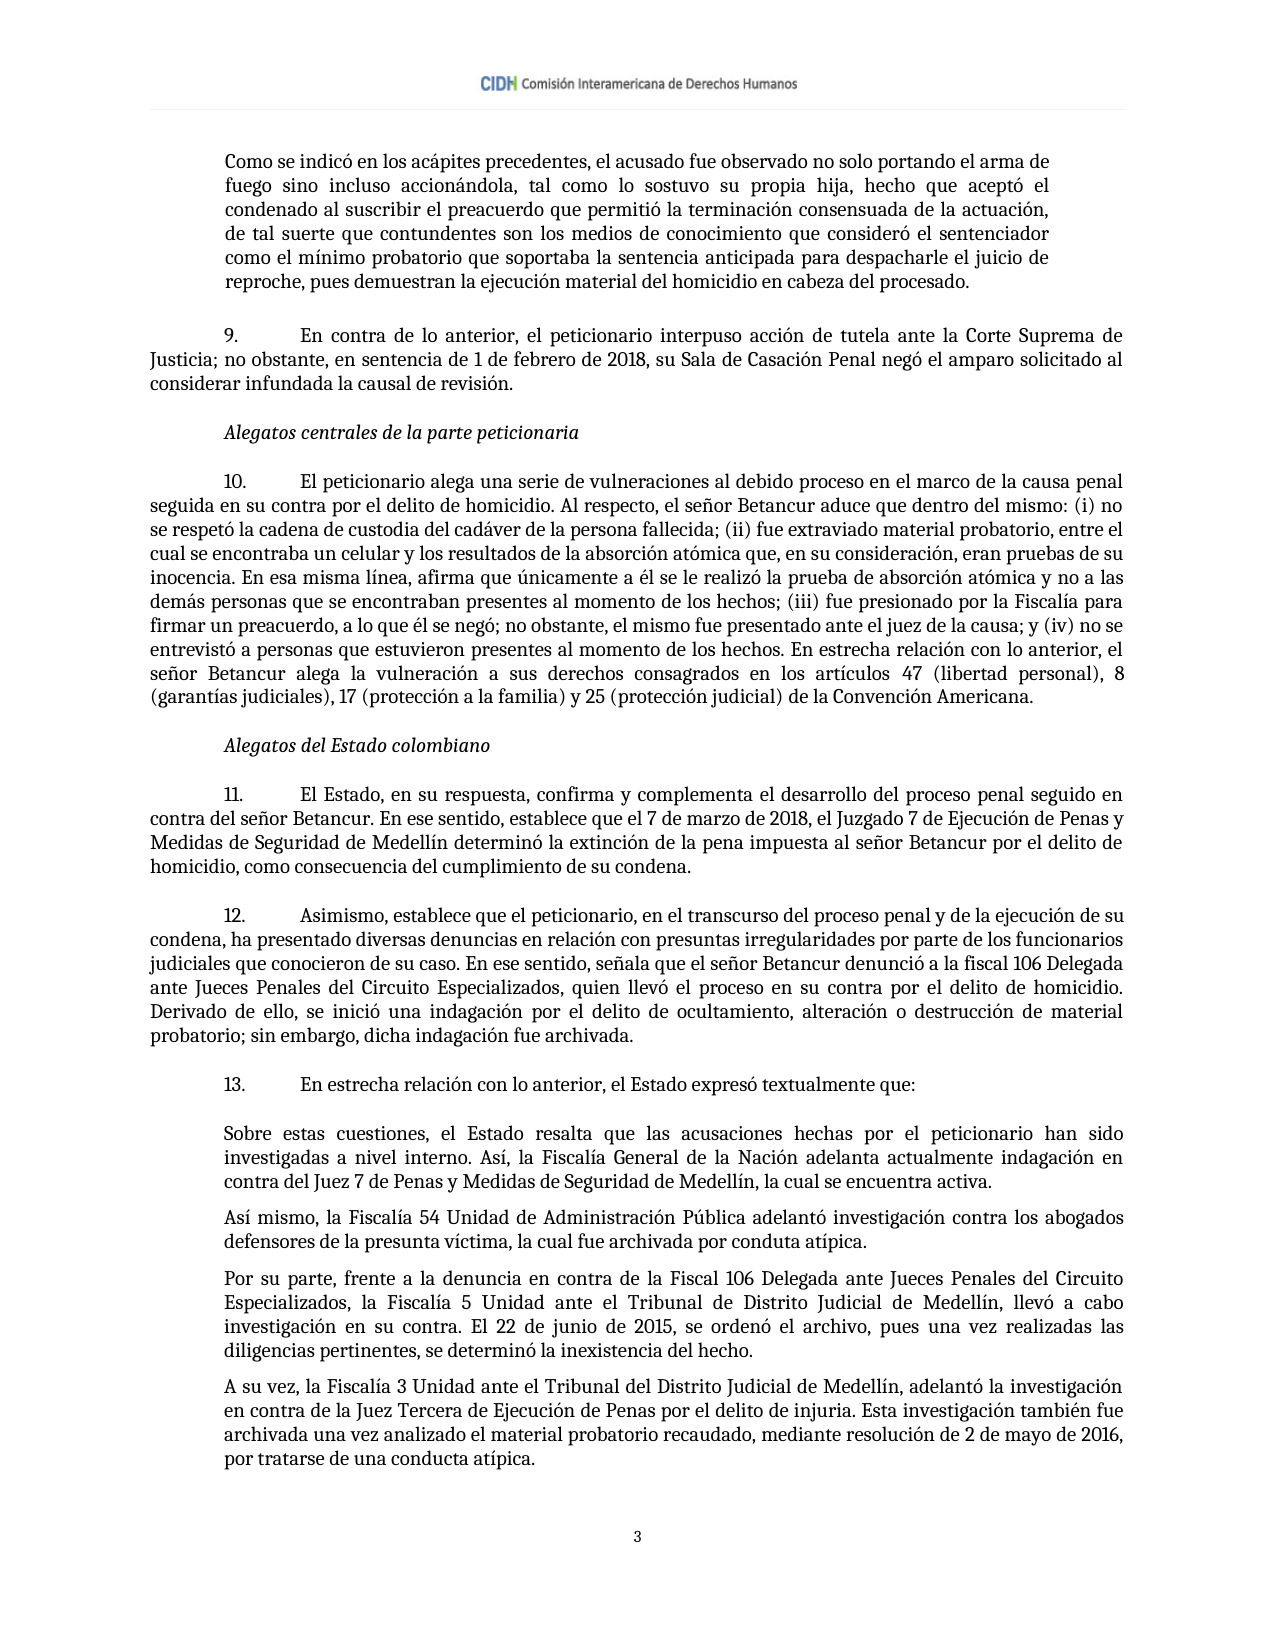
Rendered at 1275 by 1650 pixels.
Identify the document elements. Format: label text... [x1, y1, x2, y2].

list En estrecha relación con lo anterior, el Estado expresó textualmente que: [150, 1073, 1125, 1097]
list A su vez, la Fiscalía 3 Unidad ante el Tribunal del Distrito Judicial de Medellín, adelantó la investigación en contra de la Juez Tercera de Ejecución de Penas por el delito de injuria. Esta investigación también fue archivada una vez analizado el material probatorio recaudado, mediante resolución de 2 de mayo de 2016, por tratarse de una conducta atípica. [224, 1375, 1125, 1471]
list En contra de lo anterior, el peticionario interpuso acción de tutela ante la Corte Suprema de Justicia; no obstante, en sentencia de 1 de febrero de 2018, su Sala de Casación Penal negó el amparo solicitado al considerar infundada la causal de revisión. [150, 324, 1125, 396]
list Por su parte, frente a la denuncia en contra de la Fiscal 106 Delegada ante Jueces Penales del Circuito Especializados, la Fiscalía 5 Unidad ante el Tribunal de Distrito Judicial de Medellín, llevó a cabo investigación en su contra. El 22 de junio de 2015, se ordenó el archivo, pues una vez realizadas las diligencias pertinentes, se determinó la inexistencia del hecho. [224, 1266, 1125, 1362]
list El Estado, en su respuesta, confirma y complementa el desarrollo del proceso penal seguido en contra del señor Betancur. En ese sentido, establece que el 7 de marzo de 2018, el Juzgado 7 de Ejecución de Penas y Medidas de Seguridad de Medellín determinó la extinción de la pena impuesta al señor Betancur por el delito de homicidio, como consecuencia del cumplimiento de su condena. [150, 783, 1125, 879]
list Alegatos del Estado colombiano [224, 734, 1125, 758]
text Como se indicó en los acápites precedentes, el acusado fue observado no solo portando el arma de fuego sino incluso accionándola, tal como lo sostuvo su propia hija, hecho que aceptó el condenado al suscribir el preacuerdo que permitió la terminación consensuada de la actuación, de tal suerte que contundentes son los medios de conocimiento que consideró el sentenciador como el mínimo probatorio que soportaba la sentencia anticipada para despacharle el juicio de reproche, pues demuestran la ejecución material del homicidio en cabeza del procesado. [225, 150, 1050, 294]
list El peticionario alega una serie de vulneraciones al debido proceso en el marco de la causa penal seguida en su contra por el delito de homicidio. Al respecto, el señor Betancur aduce que dentro del mismo: (i) no se respetó la cadena de custodia del cadáver de la persona fallecida; (ii) fue extraviado material probatorio, entre el cual se encontraba un celular y los resultados de la absorción atómica que, en su consideración, eran pruebas de su inocencia. En esa misma línea, afirma que únicamente a él se le realizó la prueba de absorción atómica y no a las demás personas que se encontraban presentes al momento de los hechos; (iii) fue presionado por la Fiscalía para firmar un preacuerdo, a lo que él se negó; no obstante, el mismo fue presentado ante el juez de la causa; y (iv) no se entrevistó a personas que estuvieron presentes al momento de los hechos. En estrecha relación con lo anterior, el señor Betancur alega la vulneración a sus derechos consagrados en los artículos 47 (libertad personal), 8 (garantías judiciales), 17 (protección a la familia) y 25 (protección judicial) de la Convención Americana. [150, 469, 1125, 709]
list Asimismo, establece que el peticionario, en el transcurso del proceso penal y de la ejecución de su condena, ha presentado diversas denuncias en relación con presuntas irregularidades por parte de los funcionarios judiciales que conocieron de su caso. En ese sentido, señala que el señor Betancur denunció a la fiscal 106 Delegada ante Jueces Penales del Circuito Especializados, quien llevó el proceso en su contra por el delito de homicidio. Derivado de ello, se inició una indagación por el delito de ocultamiento, alteración o destrucción de material probatorio; sin embargo, dicha indagación fue archivada. [150, 904, 1125, 1048]
list Así mismo, la Fiscalía 54 Unidad de Administración Pública adelantó investigación contra los abogados defensores de la presunta víctima, la cual fue archivada por conduta atípica. [224, 1206, 1125, 1254]
list Sobre estas cuestiones, el Estado resalta que las acusaciones hechas por el peticionario han sido investigadas a nivel interno. Así, la Fiscalía General de la Nación adelanta actualmente indagación en contra del Juez 7 de Penas y Medidas de Seguridad de Medellín, la cual se encuentra activa. [224, 1122, 1125, 1193]
picture [475, 75, 800, 93]
list Alegatos centrales de la parte peticionaria [224, 421, 1125, 444]
